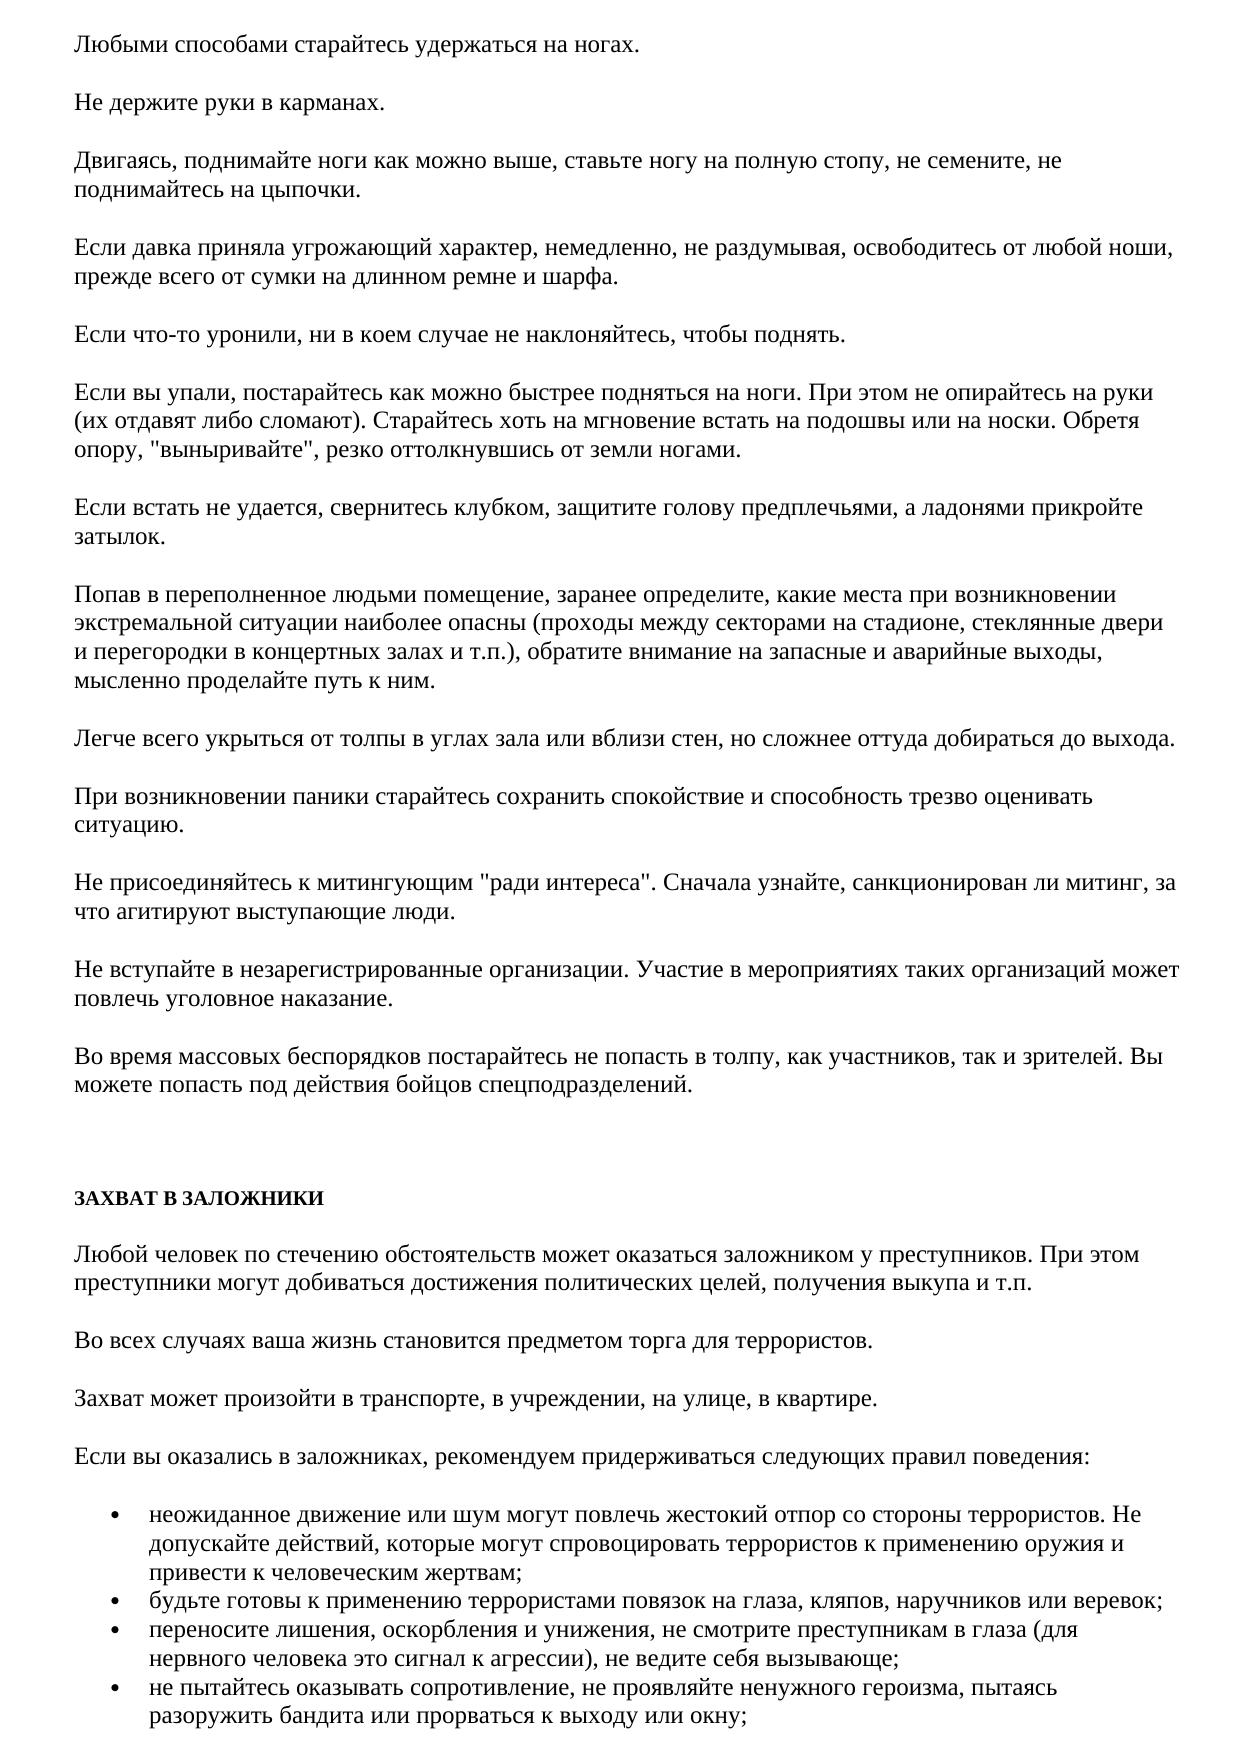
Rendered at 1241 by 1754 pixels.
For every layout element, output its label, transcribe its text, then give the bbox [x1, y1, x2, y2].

text Если вы упали, постарайтесь как можно быстрее подняться на ноги. При этом не опирайтесь на руки (их отдавят либо сломают). Старайтесь хоть на мгновение встать на подошвы или на носки. Обретя опору, "выныривайте", резко оттолкнувшись от земли ногами. [74, 377, 1181, 463]
text Если встать не удается, свернитесь клубком, защитите голову предплечьями, а ладонями прикройте затылок. [74, 492, 1181, 549]
text Не присоединяйтесь к митингующим "ради интереса". Сначала узнайте, санкционирован ли митинг, за что агитируют выступающие люди. [74, 867, 1181, 925]
list неожиданное движение или шум могут повлечь жестокий отпор со стороны террористов. Не допускайте действий, которые могут спровоцировать террористов к применению оружия и привести к человеческим жертвам; [111, 1499, 1181, 1585]
text Попав в переполненное людьми помещение, заранее определите, какие места при возникновении экстремальной ситуации наиболее опасны (проходы между секторами на стадионе, стеклянные двери и перегородки в концертных залах и т.п.), обратите внимание на запасные и аварийные выходы, мысленно проделайте путь к ним. [74, 579, 1181, 694]
text Захват может произойти в транспорте, в учреждении, на улице, в квартире. [74, 1383, 1181, 1412]
list переносите лишения, оскорбления и унижения, не смотрите преступникам в глаза (для нервного человека это сигнал к агрессии), не ведите себя вызывающе; [111, 1614, 1181, 1672]
text Двигаясь, поднимайте ноги как можно выше, ставьте ногу на полную стопу, не семените, не поднимайтесь на цыпочки. [74, 145, 1181, 203]
text Легче всего укрыться от толпы в углах зала или вблизи стен, но сложнее оттуда добираться до выхода. [74, 723, 1181, 752]
text ЗАХВАТ В ЗАЛОЖНИКИ [74, 1185, 1181, 1209]
text Если вы оказались в заложниках, рекомендуем придерживаться следующих правил поведения: [74, 1441, 1181, 1470]
text Не держите руки в карманах. [74, 87, 1181, 116]
text При возникновении паники старайтесь сохранить спокойствие и способность трезво оценивать ситуацию. [74, 781, 1181, 838]
text Не вступайте в незарегистрированные организации. Участие в мероприятиях таких организаций может повлечь уголовное наказание. [74, 954, 1181, 1012]
text Любой человек по стечению обстоятельств может оказаться заложником у преступников. При этом преступники могут добиваться достижения политических целей, получения выкупа и т.п. [74, 1239, 1181, 1296]
text Во время массовых беспорядков постарайтесь не попасть в толпу, как участников, так и зрителей. Вы можете попасть под действия бойцов спецподразделений. [74, 1041, 1181, 1098]
list не пытайтесь оказывать сопротивление, не проявляйте ненужного героизма, пытаясь разоружить бандита или прорваться к выходу или окну; [111, 1672, 1181, 1729]
text Если что-то уронили, ни в коем случае не наклоняйтесь, чтобы поднять. [74, 319, 1181, 347]
text Если давка приняла угрожающий характер, немедленно, не раздумывая, освободитесь от любой ноши, прежде всего от сумки на длинном ремне и шарфа. [74, 232, 1181, 289]
text Во всех случаях ваша жизнь становится предметом торга для террористов. [74, 1325, 1181, 1354]
list будьте готовы к применению террористами повязок на глаза, кляпов, наручников или веревок; [111, 1585, 1181, 1614]
text Любыми способами старайтесь удержаться на ногах. [74, 29, 1181, 58]
